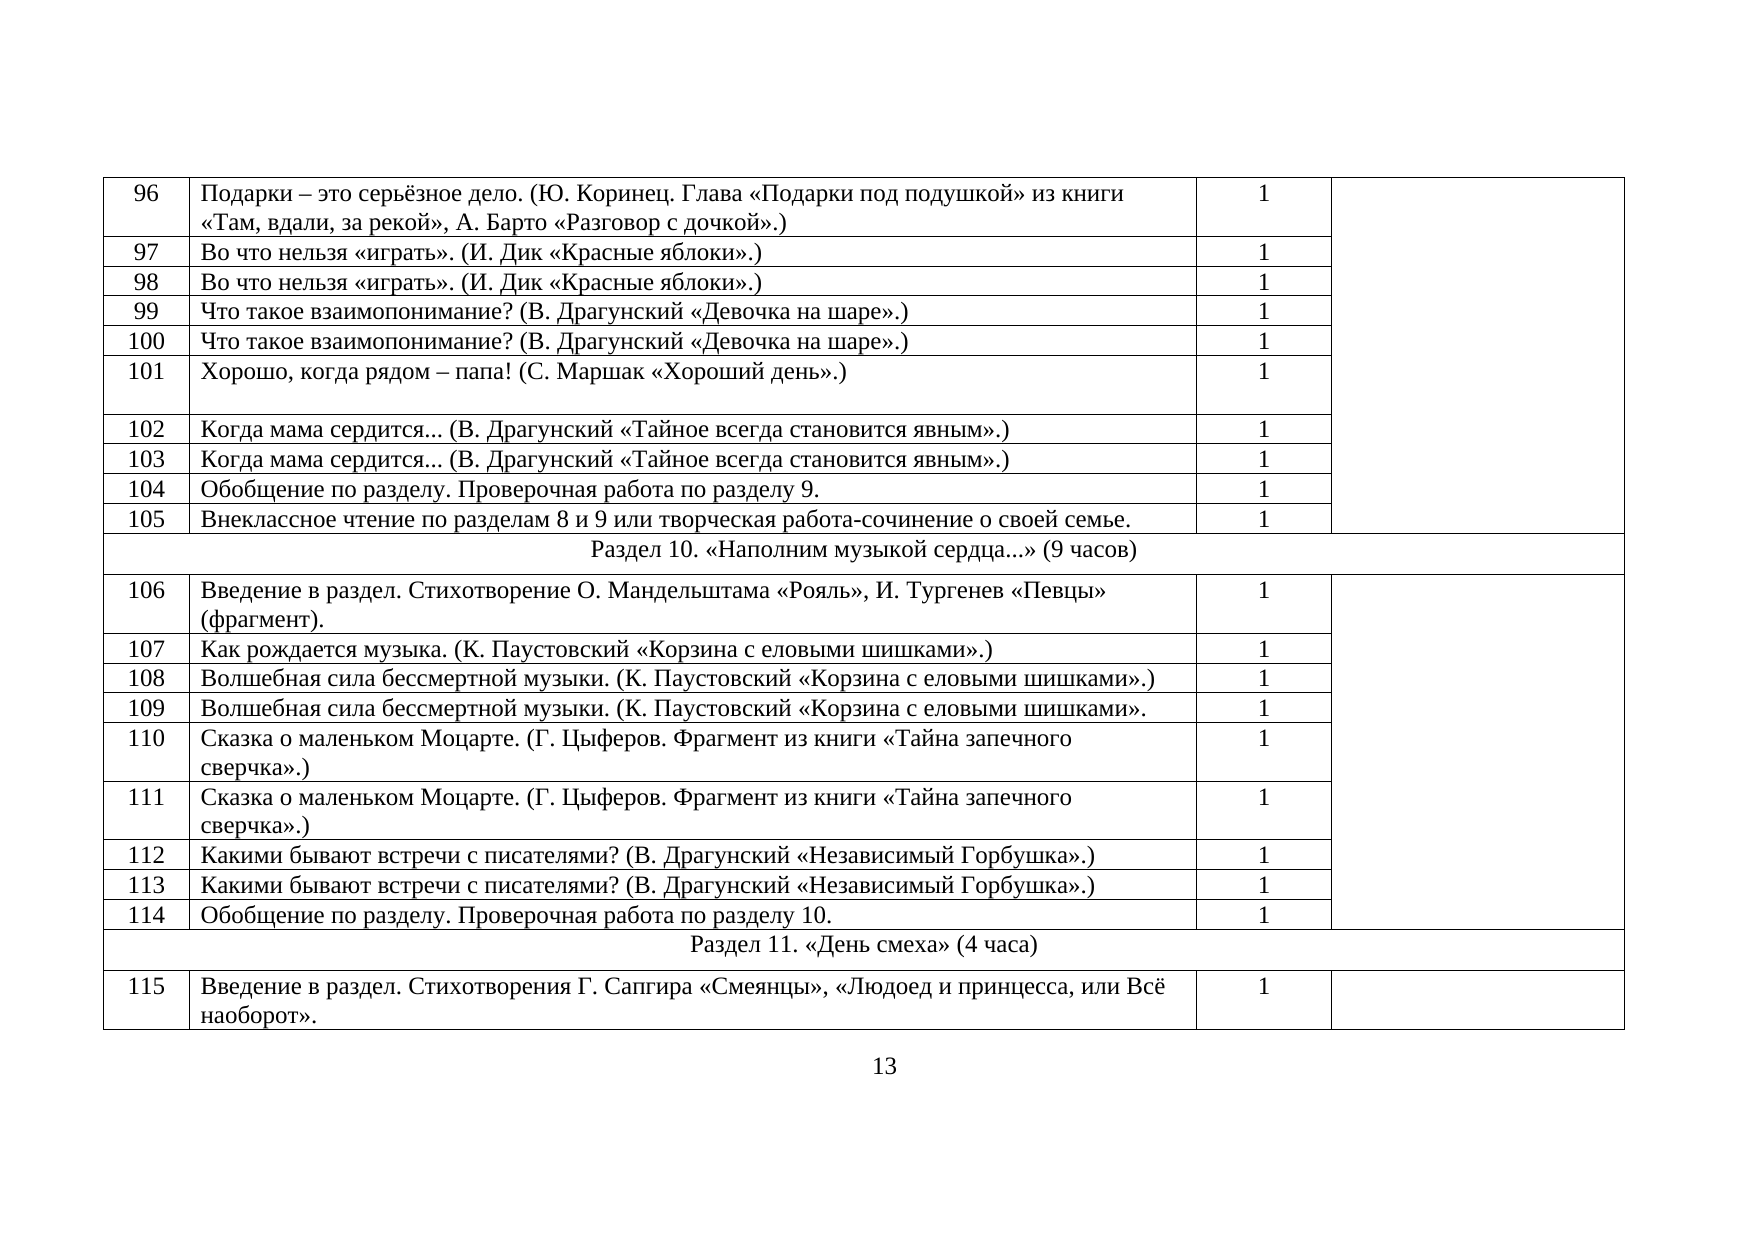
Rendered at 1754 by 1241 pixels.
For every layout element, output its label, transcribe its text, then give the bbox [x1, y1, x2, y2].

table_cell Введение в раздел. Стихотворения Г. Сапгира «Смеянцы», «Людоед и принцесса, или Всё наоборот». [190, 971, 1196, 1028]
table_cell [1332, 575, 1624, 928]
table_cell 1 [1197, 575, 1331, 633]
table_cell 107 [104, 634, 189, 662]
table_cell [1332, 971, 1624, 1028]
table_cell Во что нельзя «играть». (И. Дик «Красные яблоки».) [190, 237, 1196, 266]
table_cell 101 [104, 356, 189, 413]
table_cell 99 [104, 296, 189, 325]
table_cell 1 [1197, 267, 1331, 295]
table_cell 100 [104, 326, 189, 355]
table_cell Волшебная сила бессмертной музыки. (К. Паустовский «Корзина с еловыми шишками». [190, 693, 1196, 722]
table_cell Хорошо, когда рядом – папа! (С. Маршак «Хороший день».) [190, 356, 1196, 413]
table_cell Какими бывают встречи с писателями? (В. Драгунский «Независимый Горбушка».) [190, 840, 1196, 869]
table_cell 1 [1197, 504, 1331, 533]
table_cell 1 [1197, 634, 1331, 662]
table_cell 110 [104, 723, 189, 781]
table_cell 106 [104, 575, 189, 633]
table_cell Когда мама сердится... (В. Драгунский «Тайное всегда становится явным».) [190, 415, 1196, 443]
table_cell 1 [1197, 664, 1331, 692]
table_cell 96 [104, 178, 189, 236]
table_cell Волшебная сила бессмертной музыки. (К. Паустовский «Корзина с еловыми шишками».) [190, 664, 1196, 692]
table_cell Сказка о маленьком Моцарте. (Г. Цыферов. Фрагмент из книги «Тайна запечного сверчка».) [190, 782, 1196, 839]
table_cell 97 [104, 237, 189, 266]
table_cell Введение в раздел. Стихотворение О. Мандельштама «Рояль», И. Тургенев «Певцы» (фрагмент). [190, 575, 1196, 633]
table_cell 114 [104, 900, 189, 928]
table_cell 98 [104, 267, 189, 295]
table_cell 1 [1197, 782, 1331, 839]
table_cell 1 [1197, 444, 1331, 473]
table_cell Обобщение по разделу. Проверочная работа по разделу 9. [190, 474, 1196, 503]
table_cell Обобщение по разделу. Проверочная работа по разделу 10. [190, 900, 1196, 928]
table_cell Раздел 10. «Наполним музыкой сердца...» (9 часов) [104, 534, 1624, 574]
table_cell Какими бывают встречи с писателями? (В. Драгунский «Независимый Горбушка».) [190, 870, 1196, 899]
table_cell Во что нельзя «играть». (И. Дик «Красные яблоки».) [190, 267, 1196, 295]
table_cell Что такое взаимопонимание? (В. Драгунский «Девочка на шаре».) [190, 296, 1196, 325]
table_cell 1 [1197, 723, 1331, 781]
table_cell 1 [1197, 474, 1331, 503]
table_cell 108 [104, 664, 189, 692]
table_cell 111 [104, 782, 189, 839]
table_cell Как рождается музыка. (К. Паустовский «Корзина с еловыми шишками».) [190, 634, 1196, 662]
table_cell 104 [104, 474, 189, 503]
table_cell 115 [104, 971, 189, 1028]
table_cell 1 [1197, 693, 1331, 722]
table_cell 103 [104, 444, 189, 473]
table_cell Когда мама сердится... (В. Драгунский «Тайное всегда становится явным».) [190, 444, 1196, 473]
table_cell 1 [1197, 356, 1331, 413]
table_cell Сказка о маленьком Моцарте. (Г. Цыферов. Фрагмент из книги «Тайна запечного сверчка».) [190, 723, 1196, 781]
table_cell 113 [104, 870, 189, 899]
table_cell Что такое взаимопонимание? (В. Драгунский «Девочка на шаре».) [190, 326, 1196, 355]
table_cell 1 [1197, 296, 1331, 325]
table_cell Подарки – это серьёзное дело. (Ю. Коринец. Глава «Подарки под подушкой» из книги «Там, вдали, за рекой», А. Барто «Разговор с дочкой».) [190, 178, 1196, 236]
table_cell Внеклассное чтение по разделам 8 и 9 или творческая работа-сочинение о своей семье. [190, 504, 1196, 533]
table_cell 1 [1197, 900, 1331, 928]
table_cell 1 [1197, 870, 1331, 899]
table_cell 105 [104, 504, 189, 533]
table_cell 1 [1197, 237, 1331, 266]
table_cell Раздел 11. «День смеха» (4 часа) [104, 930, 1624, 970]
table_cell 1 [1197, 415, 1331, 443]
table_cell 1 [1197, 178, 1331, 236]
table_cell 1 [1197, 971, 1331, 1028]
table_cell 1 [1197, 840, 1331, 869]
table_cell 109 [104, 693, 189, 722]
table_cell 102 [104, 415, 189, 443]
table_cell 112 [104, 840, 189, 869]
table_cell 1 [1197, 326, 1331, 355]
